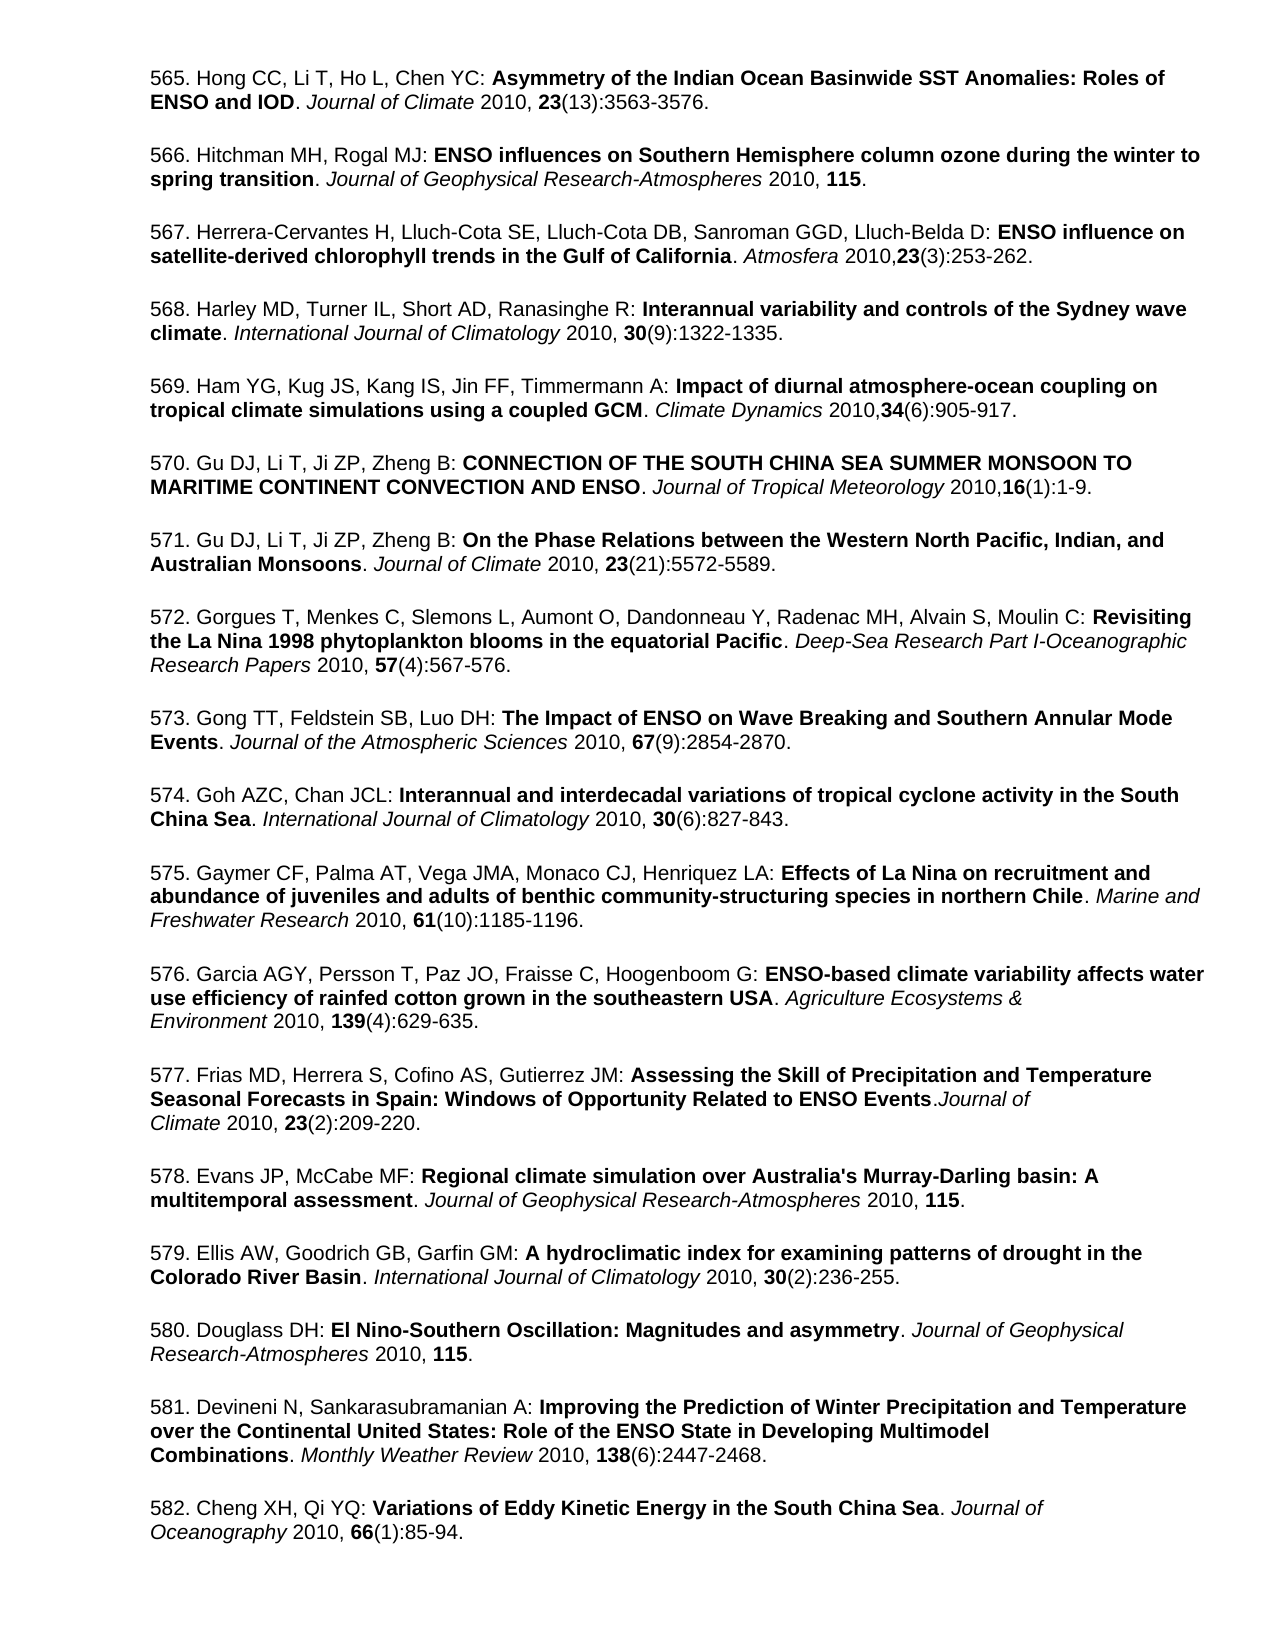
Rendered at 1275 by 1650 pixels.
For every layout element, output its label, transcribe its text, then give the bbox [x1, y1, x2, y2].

text 567. Herrera-Cervantes H, Lluch-Cota SE, Lluch-Cota DB, Sanroman GGD, Lluch-Belda D: ENSO influence on satellite-derived chlorophyll trends in the Gulf of California. Atmosfera 2010,23(3):253-262. [150, 220, 1219, 268]
text 580. Douglass DH: El Nino-Southern Oscillation: Magnitudes and asymmetry. Journal of Geophysical Research-Atmospheres 2010, 115. [150, 1318, 1219, 1366]
text 575. Gaymer CF, Palma AT, Vega JMA, Monaco CJ, Henriquez LA: Effects of La Nina on recruitment and abundance of juveniles and adults of benthic community-structuring species in northern Chile. Marine and Freshwater Research 2010, 61(10):1185-1196. [150, 860, 1219, 932]
text 581. Devineni N, Sankarasubramanian A: Improving the Prediction of Winter Precipitation and Temperature over the Continental United States: Role of the ENSO State in Developing Multimodel Combinations. Monthly Weather Review 2010, 138(6):2447-2468. [150, 1395, 1219, 1467]
text 573. Gong TT, Feldstein SB, Luo DH: The Impact of ENSO on Wave Breaking and Southern Annular Mode Events. Journal of the Atmospheric Sciences 2010, 67(9):2854-2870. [150, 706, 1219, 754]
text 570. Gu DJ, Li T, Ji ZP, Zheng B: CONNECTION OF THE SOUTH CHINA SEA SUMMER MONSOON TO MARITIME CONTINENT CONVECTION AND ENSO. Journal of Tropical Meteorology 2010,16(1):1-9. [150, 451, 1219, 499]
text 568. Harley MD, Turner IL, Short AD, Ranasinghe R: Interannual variability and controls of the Sydney wave climate. International Journal of Climatology 2010, 30(9):1322-1335. [150, 297, 1219, 345]
text 578. Evans JP, McCabe MF: Regional climate simulation over Australia's Murray-Darling basin: A multitemporal assessment. Journal of Geophysical Research-Atmospheres 2010, 115. [150, 1163, 1219, 1211]
text 574. Goh AZC, Chan JCL: Interannual and interdecadal variations of tropical cyclone activity in the South China Sea. International Journal of Climatology 2010, 30(6):827-843. [150, 783, 1219, 831]
text 565. Hong CC, Li T, Ho L, Chen YC: Asymmetry of the Indian Ocean Basinwide SST Anomalies: Roles of ENSO and IOD. Journal of Climate 2010, 23(13):3563-3576. [150, 66, 1219, 113]
text 576. Garcia AGY, Persson T, Paz JO, Fraisse C, Hoogenboom G: ENSO-based climate variability affects water use efficiency of rainfed cotton grown in the southeastern USA. Agriculture Ecosystems & Environment 2010, 139(4):629-635. [150, 961, 1219, 1033]
text 577. Frias MD, Herrera S, Cofino AS, Gutierrez JM: Assessing the Skill of Precipitation and Temperature Seasonal Forecasts in Spain: Windows of Opportunity Related to ENSO Events.Journal of Climate 2010, 23(2):209-220. [150, 1062, 1219, 1134]
text 572. Gorgues T, Menkes C, Slemons L, Aumont O, Dandonneau Y, Radenac MH, Alvain S, Moulin C: Revisiting the La Nina 1998 phytoplankton blooms in the equatorial Pacific. Deep-Sea Research Part I-Oceanographic Research Papers 2010, 57(4):567-576. [150, 605, 1219, 677]
text 569. Ham YG, Kug JS, Kang IS, Jin FF, Timmermann A: Impact of diurnal atmosphere-ocean coupling on tropical climate simulations using a coupled GCM. Climate Dynamics 2010,34(6):905-917. [150, 374, 1219, 422]
text 582. Cheng XH, Qi YQ: Variations of Eddy Kinetic Energy in the South China Sea. Journal of Oceanography 2010, 66(1):85-94. [150, 1496, 1219, 1544]
text 579. Ellis AW, Goodrich GB, Garfin GM: A hydroclimatic index for examining patterns of drought in the Colorado River Basin. International Journal of Climatology 2010, 30(2):236-255. [150, 1241, 1219, 1288]
text 571. Gu DJ, Li T, Ji ZP, Zheng B: On the Phase Relations between the Western North Pacific, Indian, and Australian Monsoons. Journal of Climate 2010, 23(21):5572-5589. [150, 528, 1219, 576]
text 566. Hitchman MH, Rogal MJ: ENSO influences on Southern Hemisphere column ozone during the winter to spring transition. Journal of Geophysical Research-Atmospheres 2010, 115. [150, 143, 1219, 191]
